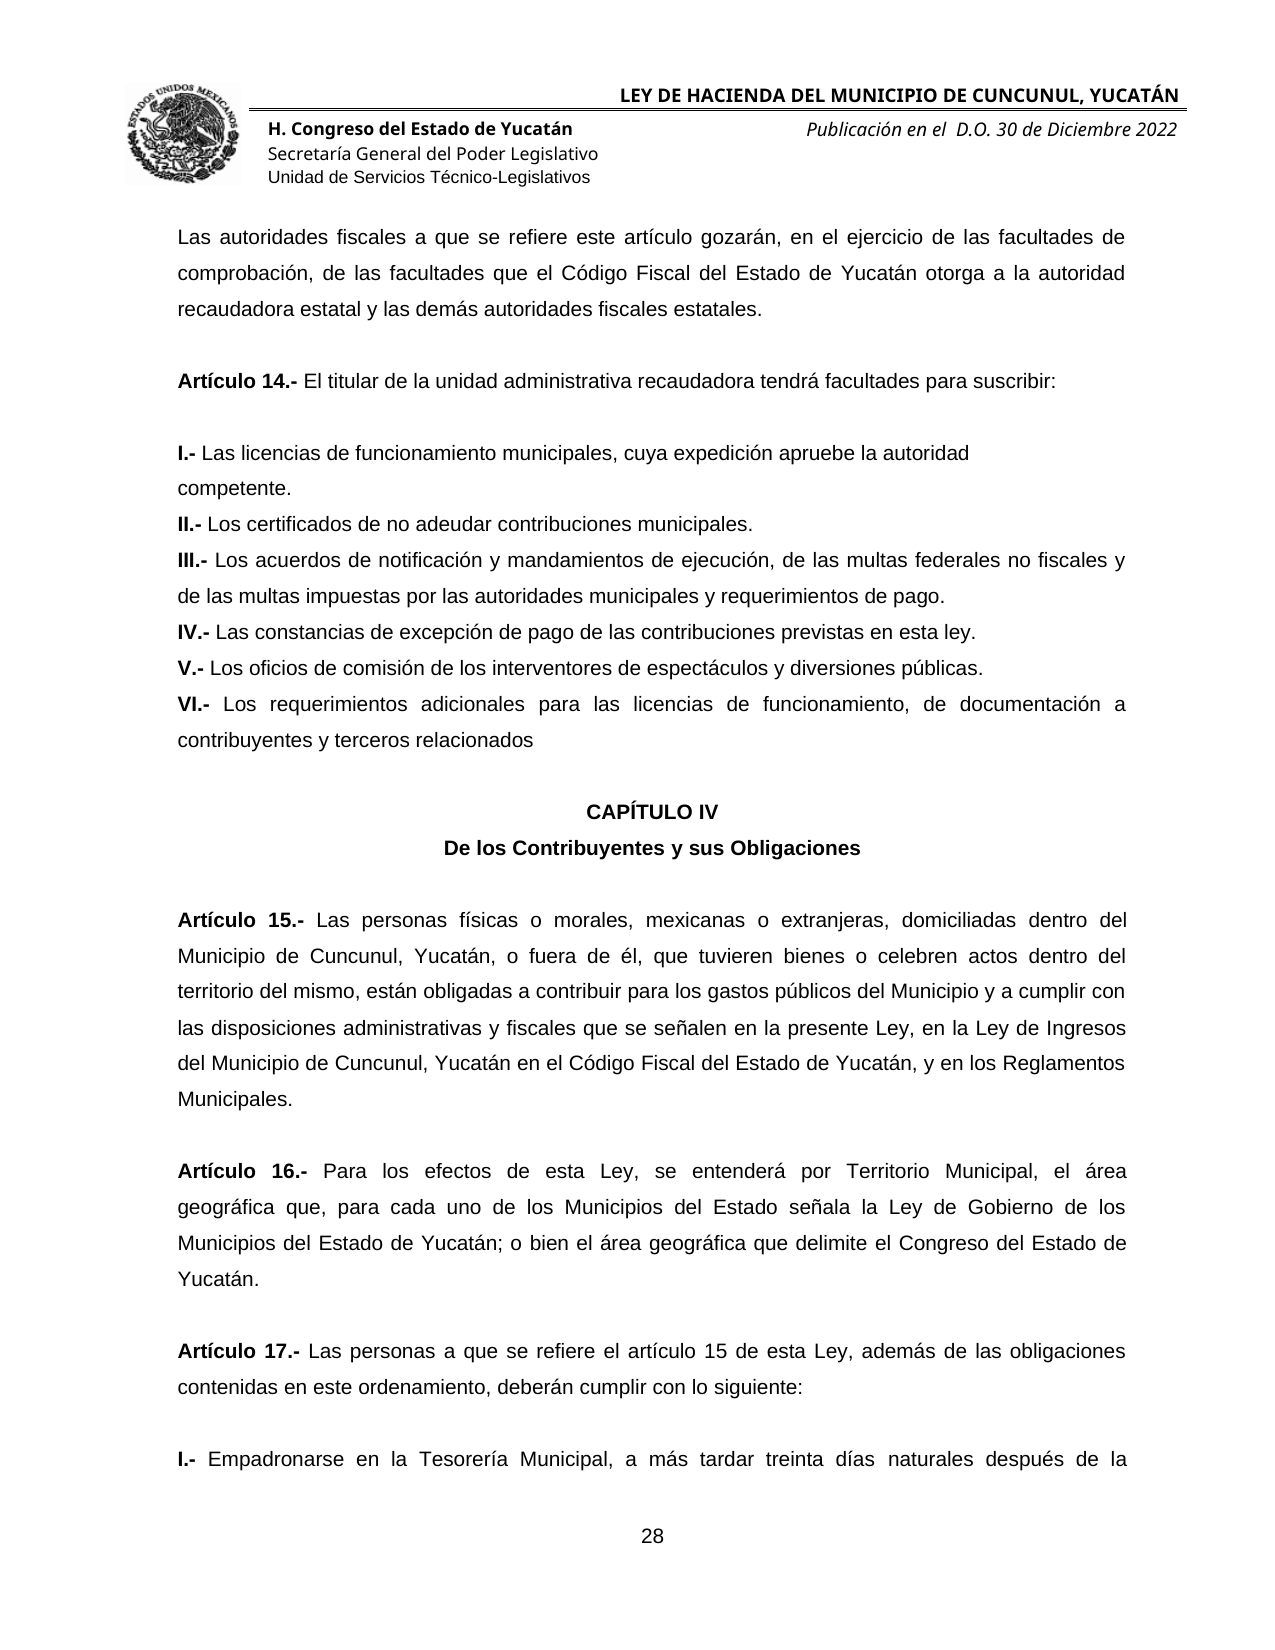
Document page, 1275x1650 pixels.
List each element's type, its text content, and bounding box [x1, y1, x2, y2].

text V.- Los oficios de comisión de los interventores de espectáculos y diversiones públicas. [177, 656, 1127, 680]
text CAPÍTULO IV [177, 800, 1127, 824]
text De los Contribuyentes y sus Obligaciones [177, 836, 1127, 859]
text I.- Las licencias de funcionamiento municipales, cuya expedición apruebe la autoridad [177, 440, 1127, 464]
text Artículo 17.- Las personas a que se refiere el artículo 15 de esta Ley, además de las obligaciones contenidas en este ordenamiento, deberán cumplir con lo siguiente: [177, 1339, 1127, 1399]
text Artículo 14.- El titular de la unidad administrativa recaudadora tendrá facultades para suscribir: [177, 368, 1127, 392]
text Artículo 16.- Para los efectos de esta Ley, se entenderá por Territorio Municipal, el área geográfica que, para cada uno de los Municipios del Estado señala la Ley de Gobierno de los Municipios del Estado de Yucatán; o bien el área geográfica que delimite el Congreso del Estado de Yucatán. [177, 1159, 1127, 1291]
text Artículo 15.- Las personas físicas o morales, mexicanas o extranjeras, domiciliadas dentro del Municipio de Cuncunul, Yucatán, o fuera de él, que tuvieren bienes o celebren actos dentro del territorio del mismo, están obligadas a contribuir para los gastos públicos del Municipio y a cumplir con las disposiciones administrativas y fiscales que se señalen en la presente Ley, en la Ley de Ingresos del Municipio de Cuncunul, Yucatán en el Código Fiscal del Estado de Yucatán, y en los Reglamentos Municipales. [177, 907, 1127, 1111]
text VI.- Los requerimientos adicionales para las licencias de funcionamiento, de documentación a contribuyentes y terceros relacionados [177, 692, 1127, 752]
text IV.- Las constancias de excepción de pago de las contribuciones previstas en esta ley. [177, 620, 1127, 644]
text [177, 1447, 1127, 1471]
text competente. [177, 476, 1127, 500]
text III.- Los acuerdos de notificación y mandamientos de ejecución, de las multas federales no fiscales y de las multas impuestas por las autoridades municipales y requerimientos de pago. [177, 548, 1127, 608]
text Las autoridades fiscales a que se refiere este artículo gozarán, en el ejercicio de las facultades de comprobación, de las facultades que el Código Fiscal del Estado de Yucatán otorga a la autoridad recaudadora estatal y las demás autoridades fiscales estatales. [177, 225, 1127, 321]
text II.- Los certificados de no adeudar contribuciones municipales. [177, 512, 1127, 536]
